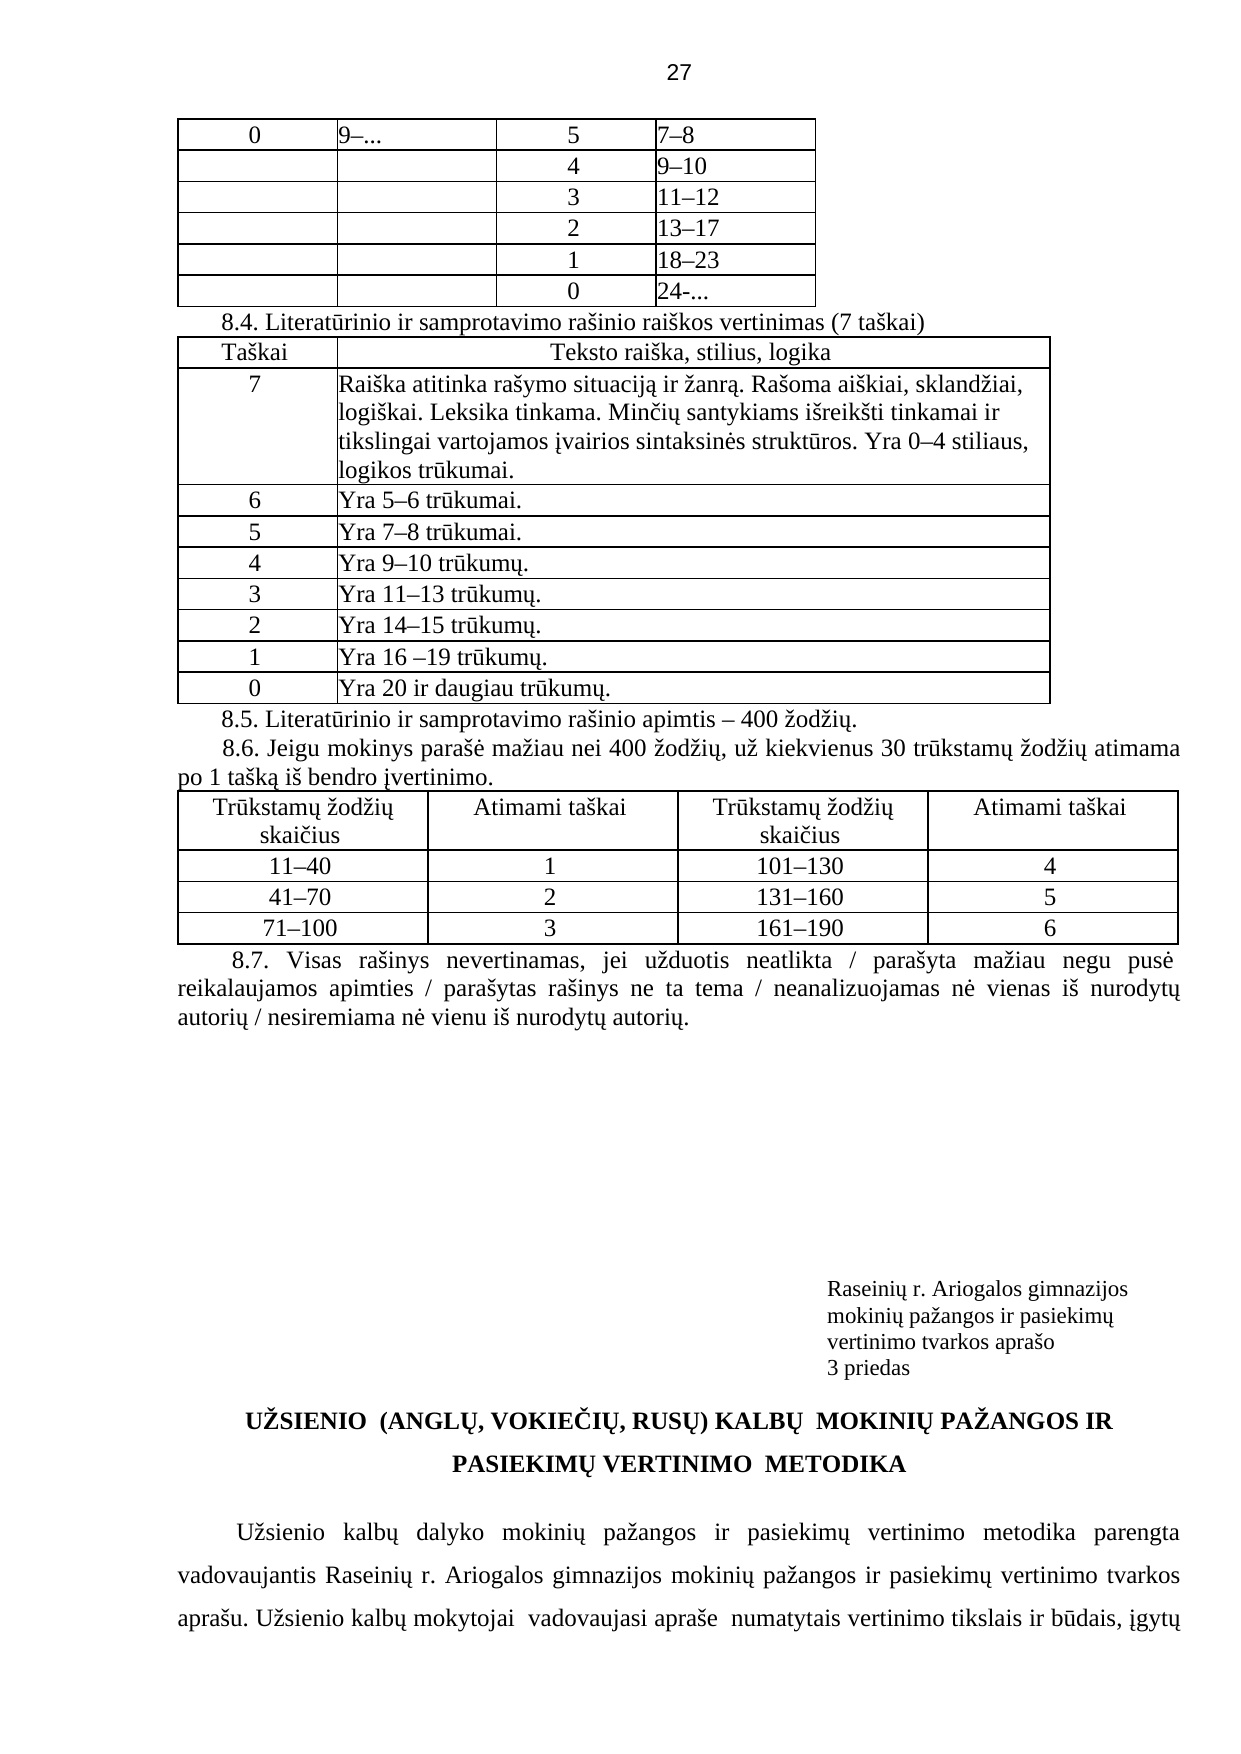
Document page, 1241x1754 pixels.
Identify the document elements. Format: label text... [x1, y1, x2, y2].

text 8.5. Literatūrinio ir samprotavimo rašinio apimtis – 400 žodžių. [177, 704, 1181, 733]
table_cell 41–70 [179, 882, 427, 912]
table_cell 5 [929, 882, 1177, 912]
table_header Teksto raiška, stilius, logika [338, 338, 1049, 367]
table_cell 6 [179, 485, 337, 515]
table_cell 1 [429, 851, 677, 881]
table_cell 161–190 [679, 913, 927, 943]
table_cell [179, 276, 337, 306]
table_cell 0 [497, 276, 655, 306]
table_cell Yra 14–15 trūkumų. [338, 610, 1049, 640]
table_cell 1 [179, 642, 337, 671]
table_cell 6 [929, 913, 1177, 943]
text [177, 1517, 1181, 1632]
table_cell Yra 20 ir daugiau trūkumų. [338, 673, 1049, 702]
table_header Trūkstamų žodžių skaičius [179, 792, 427, 849]
table_cell Yra 5–6 trūkumai. [338, 485, 1049, 515]
table_cell 9–10 [657, 151, 815, 181]
table_header Taškai [179, 338, 337, 367]
table_cell 131–160 [679, 882, 927, 912]
table_cell 1 [497, 245, 655, 274]
table_cell 71–100 [179, 913, 427, 943]
table_cell Raiška atitinka rašymo situaciją ir žanrą. Rašoma aiškiai, sklandžiai, logiškai. Leksika tinkama. Minčių santykiams išreikšti tinkamai ir tikslingai vartojamos įvairios sintaksinės struktūros. Yra 0–4 stiliaus, logikos trūkumai. [338, 369, 1049, 484]
list vertinimo tvarkos aprašo [177, 1328, 1181, 1354]
table_header Atimami taškai [429, 792, 677, 849]
table_cell 18–23 [657, 245, 815, 274]
table_cell 2 [179, 610, 337, 640]
table_cell [179, 213, 337, 243]
table_cell 0 [179, 120, 337, 149]
table_header Atimami taškai [929, 792, 1177, 849]
table_cell 4 [497, 151, 655, 181]
list Raseinių r. Ariogalos gimnazijos [177, 1275, 1181, 1302]
table_cell 11–12 [657, 182, 815, 212]
text UŽSIENIO (ANGLŲ, VOKIEČIŲ, RUSŲ) KALBŲ MOKINIŲ PAŽANGOS IR PASIEKIMŲ VERTINIMO METODIKA [177, 1406, 1181, 1478]
table_cell 101–130 [679, 851, 927, 881]
table_cell [179, 245, 337, 274]
table_cell 24-... [657, 276, 815, 306]
text 8.6. Jeigu mokinys parašė mažiau nei 400 žodžių, už kiekvienus 30 trūkstamų žodžių atimama po 1 tašką iš bendro įvertinimo. [177, 733, 1181, 790]
table_cell [179, 182, 337, 212]
text 8.4. Literatūrinio ir samprotavimo rašinio raiškos vertinimas (7 taškai) [177, 307, 1181, 336]
table_cell 2 [497, 213, 655, 243]
table_cell 13–17 [657, 213, 815, 243]
table_cell [338, 276, 496, 306]
table_cell 4 [929, 851, 1177, 881]
table_cell [338, 245, 496, 274]
table_cell [338, 151, 496, 181]
table_cell 7–8 [657, 120, 815, 149]
table_cell [338, 182, 496, 212]
table_cell [179, 151, 337, 181]
table_cell 3 [429, 913, 677, 943]
table_cell 3 [497, 182, 655, 212]
list mokinių pažangos ir pasiekimų [177, 1302, 1181, 1328]
table_cell 7 [179, 369, 337, 484]
table_cell [338, 213, 496, 243]
table_cell 2 [429, 882, 677, 912]
table_cell 5 [179, 517, 337, 546]
table_cell 11–40 [179, 851, 427, 881]
text 8.7. Visas rašinys nevertinamas, jei užduotis neatlikta / parašyta mažiau negu pusė reikalaujamos apimties / parašytas rašinys ne ta tema / neanalizuojamas nė vienas iš nurodytų autorių / nesiremiama nė vienu iš nurodytų autorių. [177, 945, 1181, 1031]
table_cell Yra 11–13 trūkumų. [338, 579, 1049, 609]
text 3 priedas [768, 1354, 1181, 1381]
table_cell 9–... [338, 120, 496, 149]
table_cell 5 [497, 120, 655, 149]
table_cell Yra 16 –19 trūkumų. [338, 642, 1049, 671]
table_cell Yra 7–8 trūkumai. [338, 517, 1049, 546]
table_cell 3 [179, 579, 337, 609]
table_header Trūkstamų žodžių skaičius [679, 792, 927, 849]
table_cell Yra 9–10 trūkumų. [338, 548, 1049, 577]
table_cell 0 [179, 673, 337, 702]
table_cell 4 [179, 548, 337, 577]
